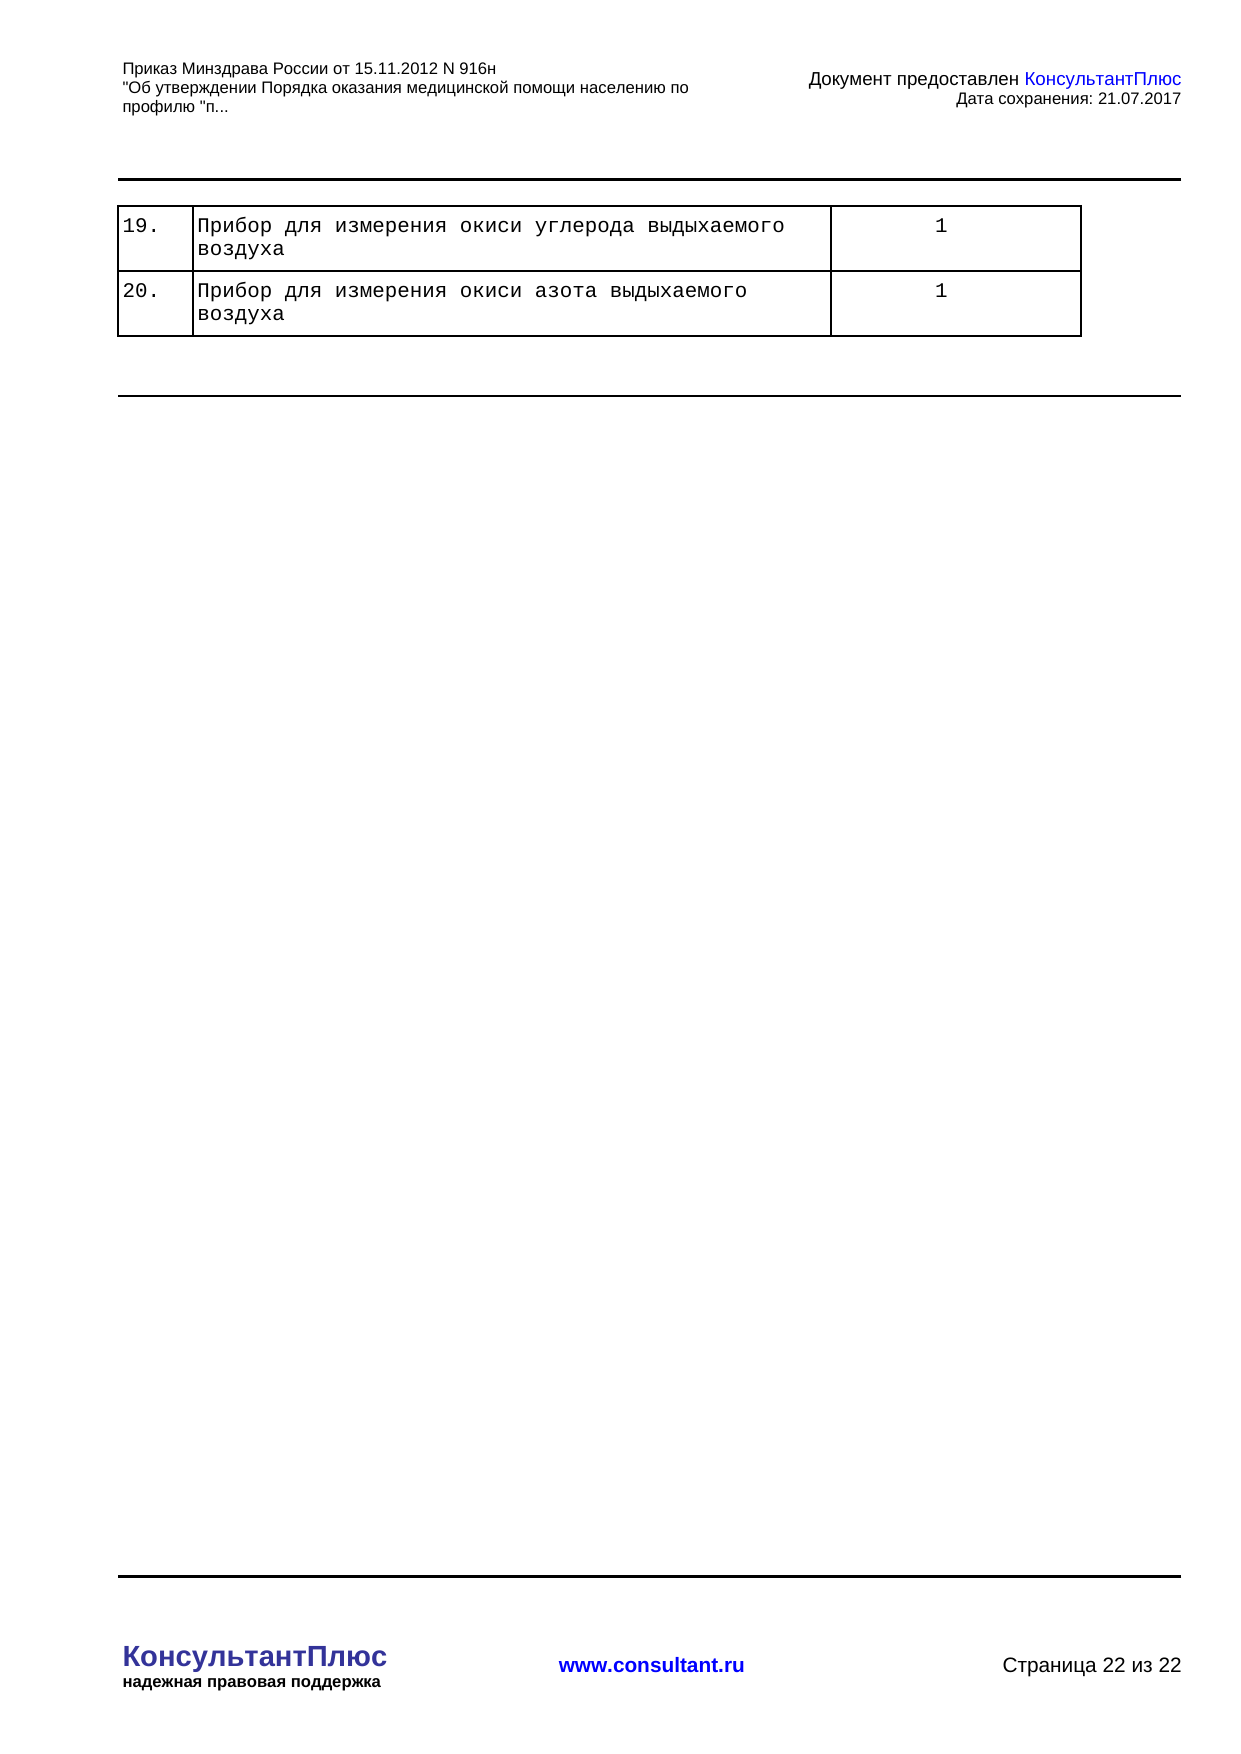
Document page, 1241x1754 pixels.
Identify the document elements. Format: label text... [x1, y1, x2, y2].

table_cell 1 [832, 272, 1080, 335]
table_cell 20. [119, 272, 192, 335]
table_cell Прибор для измерения окиси азота выдыхаемого воздуха [194, 272, 830, 335]
table_cell 19. [119, 207, 192, 270]
table_cell 1 [832, 207, 1080, 270]
table_cell Прибор для измерения окиси углерода выдыхаемого воздуха [194, 207, 830, 270]
